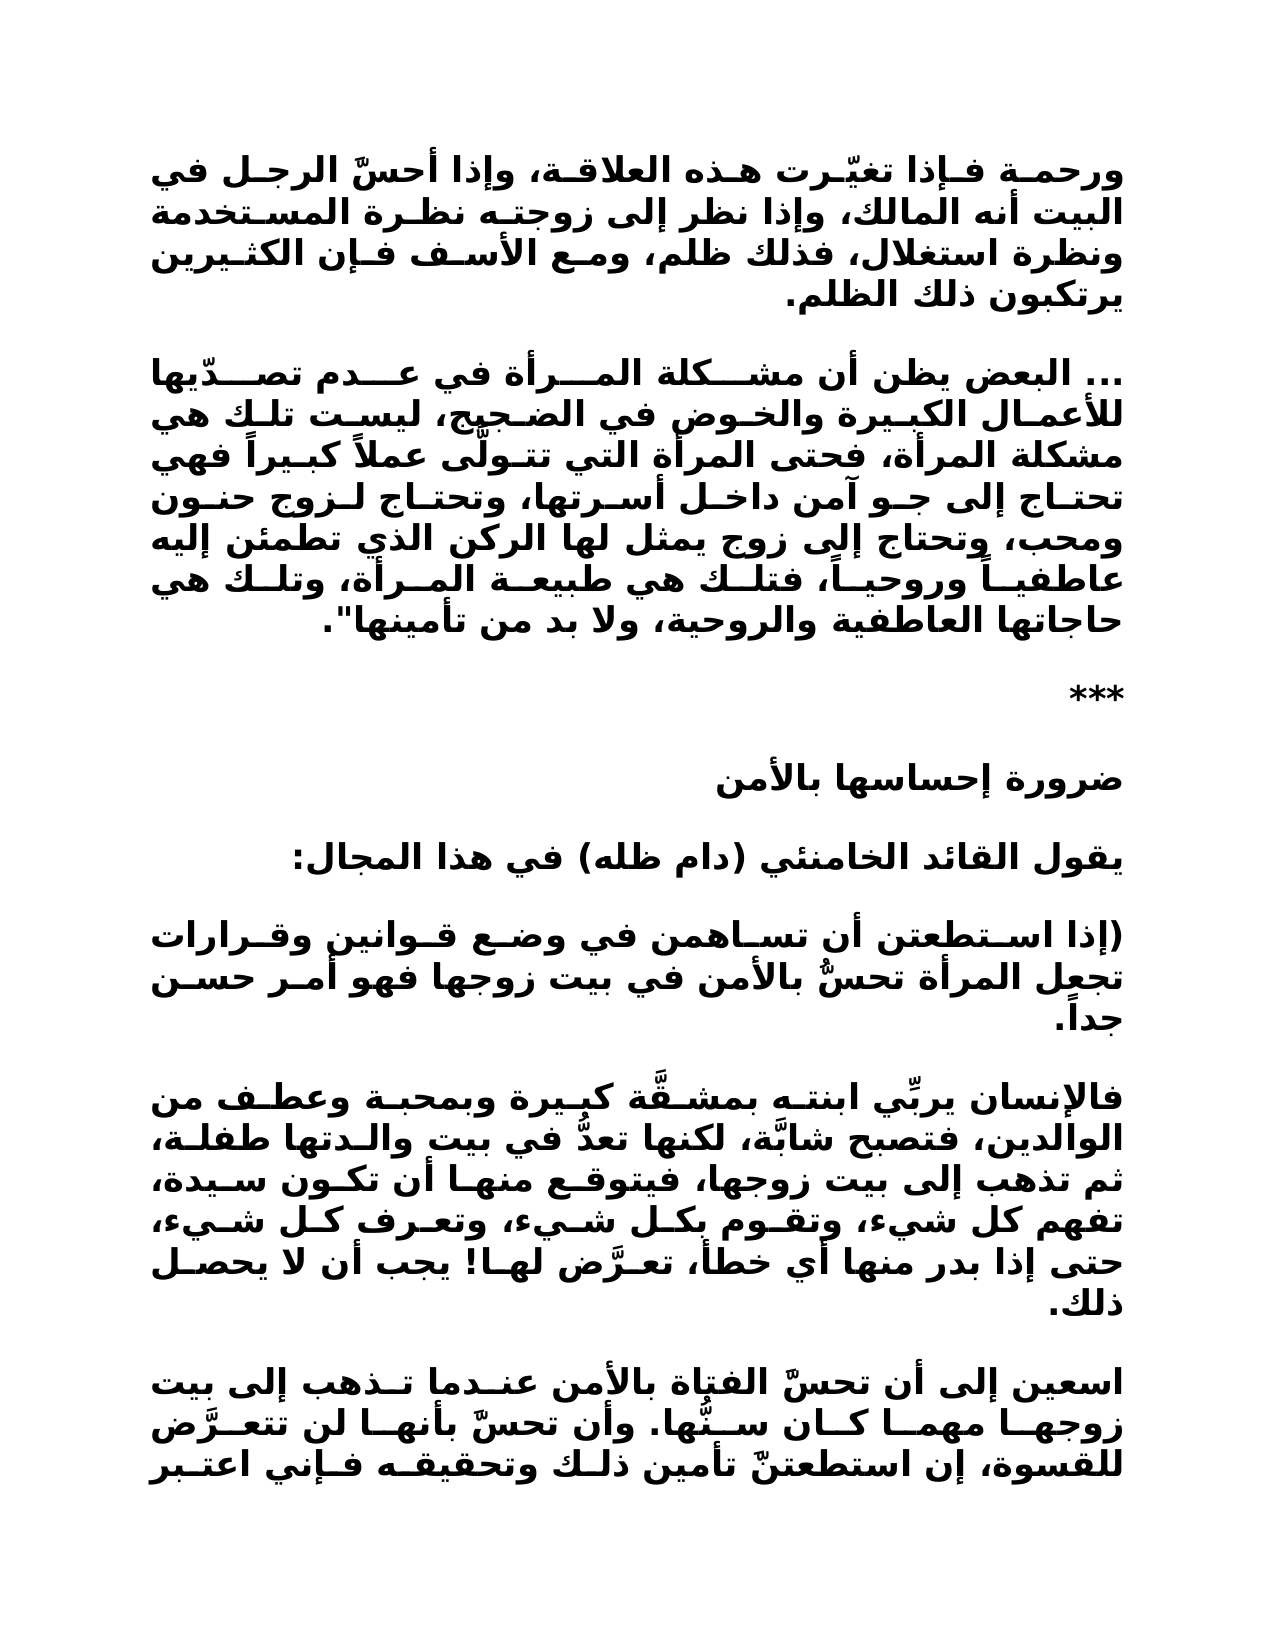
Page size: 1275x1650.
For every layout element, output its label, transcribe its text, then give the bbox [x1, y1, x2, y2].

text *** [150, 679, 1125, 720]
text يقول القائد الخامنئي (دام ظله) في هذا المجال: [150, 836, 1125, 877]
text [150, 150, 1125, 315]
text فالإنسان يربِّي ابنته بمشقَّة كبيرة وبمحبة وعطف من الوالدين، فتصبح شابَّة، لكنها تعدُّ في بيت والدتها طفلة، ثم تذهب إلى بيت زوجها، فيتوقع منها أن تكون سيدة، تفهم كل شي‏ء، وتقوم بكل شي‏ء، وتعرف كل شي‏ء، حتى إذا بدر منها أي خطأ، تعرَّض لها! يجب أن لا يحصل ذلك. [150, 1076, 1125, 1324]
text (إذا استطعتن أن تساهمن في وضع قوانين وقرارات تجعل المرأة تحسّ‏ُ بالأمن في بيت زوجها فهو أمر حسن جداً. [150, 915, 1125, 1039]
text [150, 1361, 1125, 1485]
text ضرورة إحساسها بالأمن [150, 757, 1125, 799]
text ... البعض يظن أن مشكلة المرأة في عدم تصدّيها للأعمال الكبيرة والخوض في الضجيج، ليست تلك هي مشكلة المرأة، فحتى المرأة التي تتولَّى عملاً كبيراً فهي تحتاج إلى جو آمن داخل أسرتها، وتحتاج لزوج حنون ومحب، وتحتاج إلى زوج يمثل لها الركن الذي تطمئن إليه عاطفياً وروحياً، فتلك هي طبيعة المرأة، وتلك هي حاجاتها العاطفية والروحية، ولا بد من تأمينها". [150, 352, 1125, 641]
